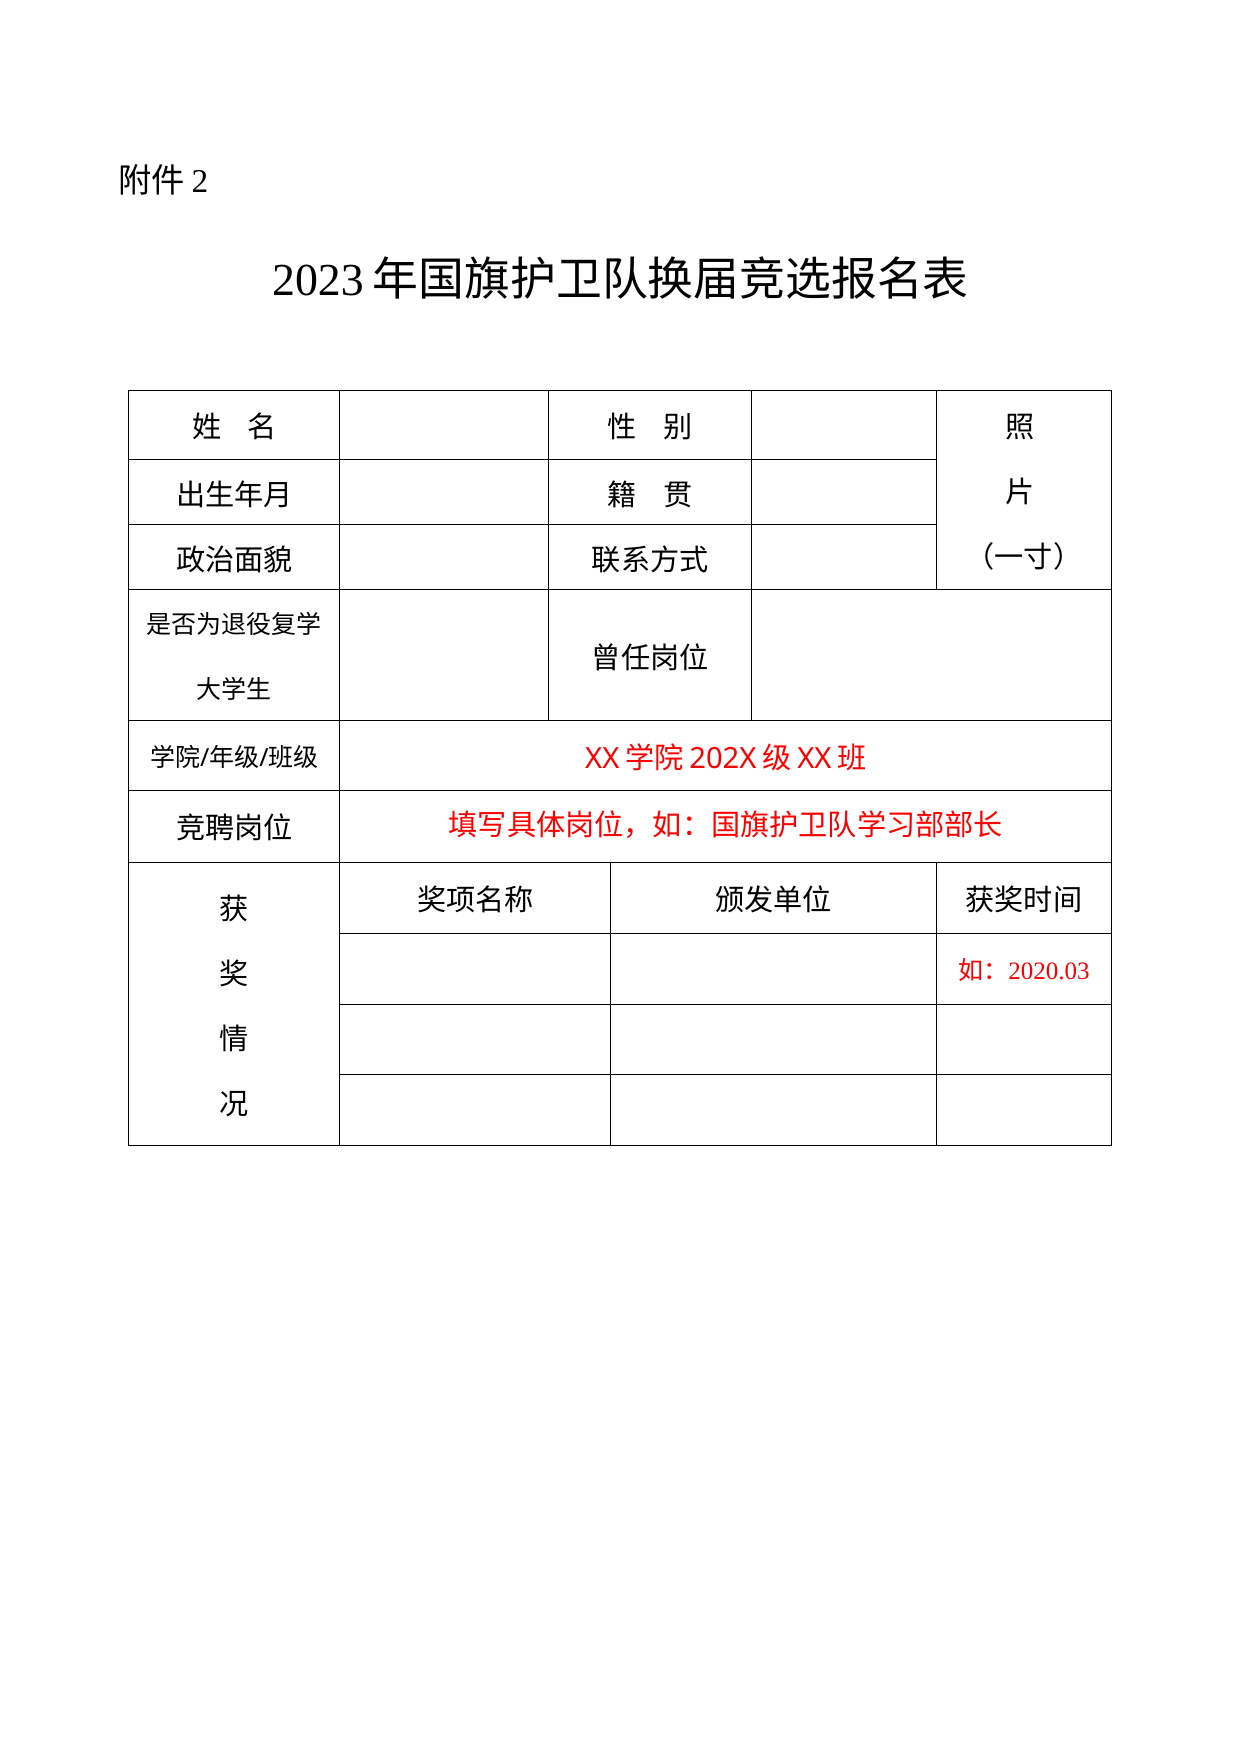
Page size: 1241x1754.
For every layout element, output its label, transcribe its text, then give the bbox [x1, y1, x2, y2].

table_cell [752, 525, 936, 589]
table_cell [340, 525, 548, 589]
table_cell [611, 1075, 936, 1145]
table_cell [340, 1075, 610, 1145]
table_cell 联系方式 [549, 525, 751, 589]
text 附件2 [118, 146, 1122, 211]
table_cell [752, 590, 1111, 720]
table_header 照 片 （一寸） [937, 391, 1111, 589]
table_cell 填写具体岗位，如：国旗护卫队学习部部长 [340, 791, 1111, 862]
table_cell [340, 460, 548, 524]
text 2023年国旗护卫队换届竞选报名表 [118, 227, 1122, 324]
table_cell 曾任岗位 [549, 590, 751, 720]
table_header 性 别 [549, 391, 751, 459]
table_cell 出生年月 [129, 460, 339, 524]
table_cell 是否为退役复学大学生 [129, 590, 339, 720]
table_cell [937, 1005, 1111, 1074]
table_cell [340, 1005, 610, 1074]
table_cell 获 奖 情 况 [129, 863, 339, 1145]
table_cell 获奖时间 [937, 863, 1111, 933]
table_cell [752, 460, 936, 524]
table_cell [611, 934, 936, 1003]
table_cell XX学院202X级XX班 [340, 721, 1111, 789]
table_header 姓 名 [129, 391, 339, 459]
table_header [340, 391, 548, 459]
table_cell 籍 贯 [549, 460, 751, 524]
table_cell 竞聘岗位 [129, 791, 339, 862]
table_cell 学院/年级/班级 [129, 721, 339, 789]
table_cell 奖项名称 [340, 863, 610, 933]
table_cell 政治面貌 [129, 525, 339, 589]
table_cell [611, 1005, 936, 1074]
table_cell [937, 1075, 1111, 1145]
table_cell 颁发单位 [611, 863, 936, 933]
table_header [752, 391, 936, 459]
table_cell [340, 934, 610, 1003]
table_cell 如：2020.03 [937, 934, 1111, 1003]
table_cell [340, 590, 548, 720]
